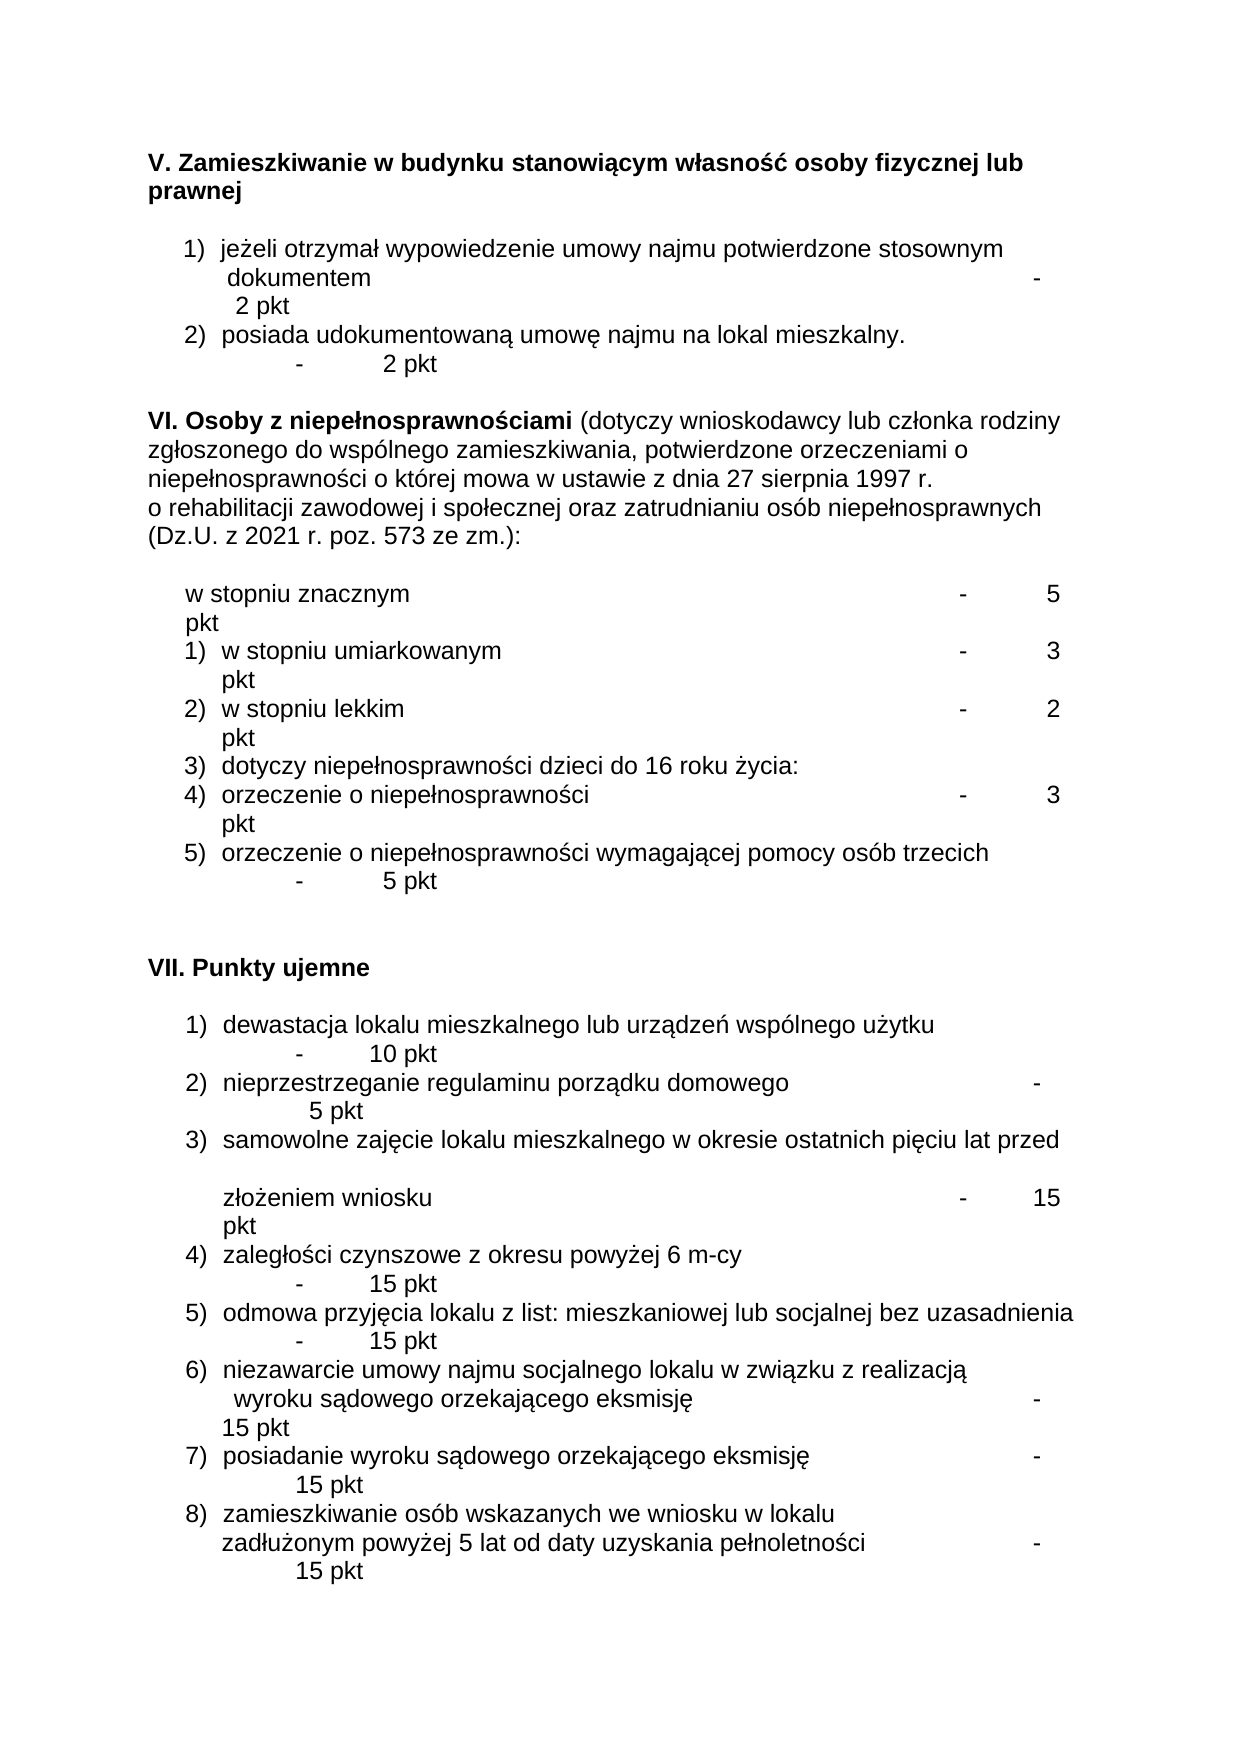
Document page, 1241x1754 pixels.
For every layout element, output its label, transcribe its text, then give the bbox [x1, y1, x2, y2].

text VI. Osoby z niepełnosprawnościami (dotyczy wnioskodawcy lub członka rodziny zgłoszonego do wspólnego zamieszkiwania, potwierdzone orzeczeniami o niepełnosprawności o której mowa w ustawie z dnia 27 sierpnia 1997 r. o rehabilitacji zawodowej i społecznej oraz zatrudnianiu osób niepełnosprawnych (Dz.U. z 2021 r. poz. 573 ze zm.): [148, 406, 1093, 550]
text V. Zamieszkiwanie w budynku stanowiącym własność osoby fizycznej lub prawnej [148, 148, 1093, 205]
list niezawarcie umowy najmu socjalnego lokalu w związku z realizacją [185, 1355, 1093, 1384]
text w stopniu znacznym - 5 pkt [185, 579, 1093, 636]
list jeżeli otrzymał wypowiedzenie umowy najmu potwierdzone stosownym [183, 234, 1093, 263]
list dotyczy niepełnosprawności dzieci do 16 roku życia: [184, 751, 1093, 780]
list orzeczenie o niepełnosprawności wymagającej pomocy osób trzecich - 5 pkt [184, 838, 1093, 895]
text dokumentem - 2 pkt [148, 263, 1093, 320]
list posiadanie wyroku sądowego orzekającego eksmisję - 15 pkt [185, 1441, 1093, 1499]
list odmowa przyjęcia lokalu z list: mieszkaniowej lub socjalnej bez uzasadnienia - 15 pkt [185, 1298, 1093, 1355]
list samowolne zajęcie lokalu mieszkalnego w okresie ostatnich pięciu lat przed złożeniem wniosku - 15 pkt [185, 1125, 1093, 1240]
list w stopniu lekkim - 2 pkt [184, 694, 1093, 751]
list w stopniu umiarkowanym - 3 pkt [184, 636, 1093, 694]
list zamieszkiwanie osób wskazanych we wniosku w lokalu [185, 1499, 1093, 1528]
list nieprzestrzeganie regulaminu porządku domowego - 5 pkt [185, 1068, 1093, 1125]
text zadłużonym powyżej 5 lat od daty uzyskania pełnoletności - 15 pkt [221, 1528, 1093, 1585]
list dewastacja lokalu mieszkalnego lub urządzeń wspólnego użytku - 10 pkt [185, 1010, 1093, 1068]
list posiada udokumentowaną umowę najmu na lokal mieszkalny. - 2 pkt [184, 320, 1093, 378]
list zaległości czynszowe z okresu powyżej 6 m-cy - 15 pkt [185, 1240, 1093, 1298]
list orzeczenie o niepełnosprawności - 3 pkt [184, 780, 1093, 838]
text wyroku sądowego orzekającego eksmisję - 15 pkt [185, 1384, 1093, 1441]
text VII. Punkty ujemne [148, 953, 1093, 981]
